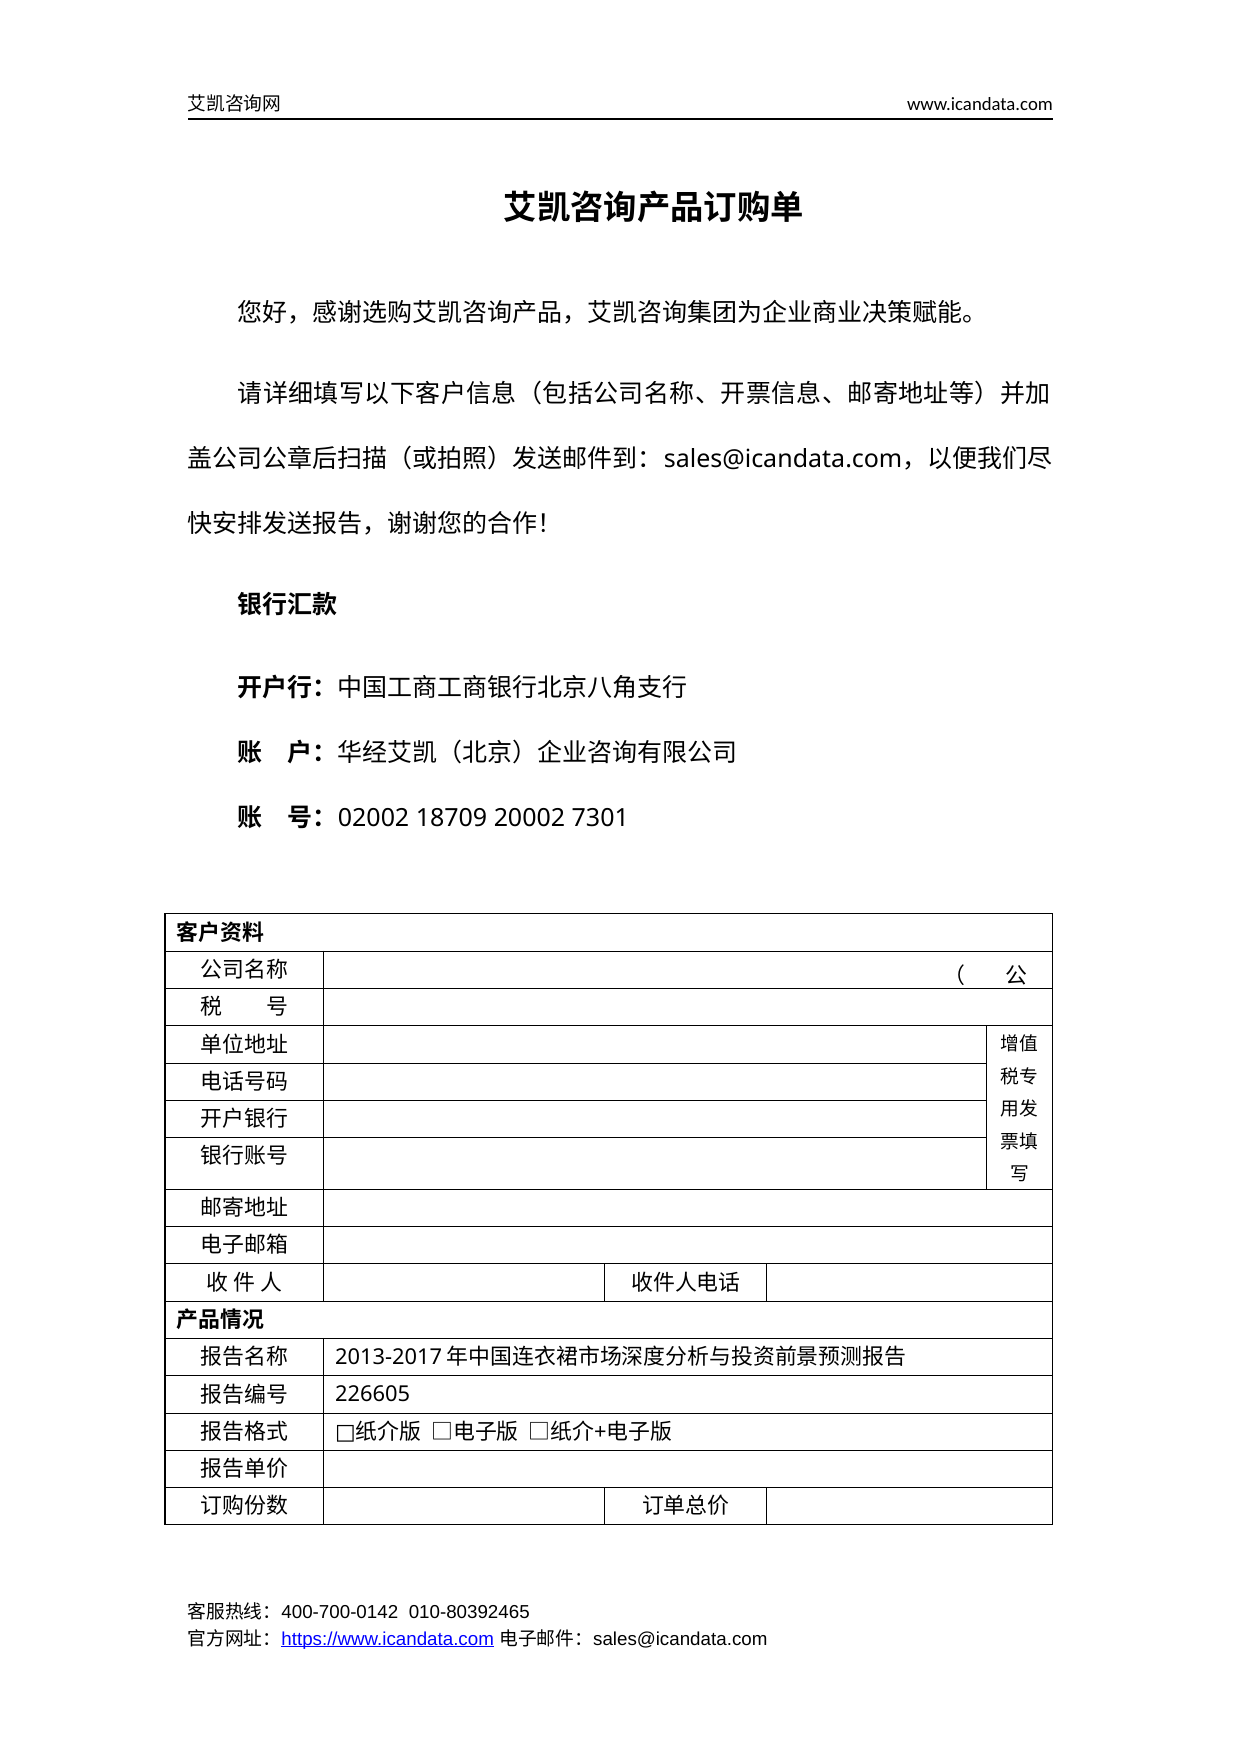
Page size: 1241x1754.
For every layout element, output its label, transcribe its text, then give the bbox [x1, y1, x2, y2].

table_cell 收 件 人 [166, 1264, 323, 1301]
table_cell 报告单价 [166, 1451, 323, 1487]
text 请详细填写以下客户信息（包括公司名称、开票信息、邮寄地址等）并加盖公司公章后扫描（或拍照）发送邮件到：sales@icandata.com，以便我们尽快安排发送报告，谢谢您的合作！ [187, 359, 1053, 554]
table_cell 2013-2017年中国连衣裙市场深度分析与投资前景预测报告 [324, 1339, 1052, 1375]
table_header 客户资料 [166, 914, 1052, 951]
table_cell 公司名称 [166, 952, 323, 988]
table_cell [324, 1264, 604, 1301]
table_cell 开户银行 [166, 1101, 323, 1137]
table_cell 产品情况 [166, 1302, 1052, 1338]
table_cell [324, 1190, 1052, 1226]
table_cell [324, 1026, 986, 1062]
text 开户行：中国工商工商银行北京八角支行 [187, 653, 1053, 718]
table_cell [324, 1488, 604, 1524]
table_cell 邮寄地址 [166, 1190, 323, 1226]
table_cell 电话号码 [166, 1064, 323, 1100]
table_cell [324, 1138, 986, 1189]
table_cell 报告编号 [166, 1376, 323, 1412]
table_cell [324, 1451, 1052, 1487]
table_cell 电子邮箱 [166, 1227, 323, 1263]
text 账 户：华经艾凯（北京）企业咨询有限公司 [187, 718, 1053, 783]
table_cell [324, 1064, 986, 1100]
table_cell 报告格式 [166, 1414, 323, 1450]
text 您好，感谢选购艾凯咨询产品，艾凯咨询集团为企业商业决策赋能。 [187, 278, 1053, 343]
table_cell [324, 1227, 1052, 1263]
table_cell 报告名称 [166, 1339, 323, 1375]
table_cell 订单总价 [605, 1488, 766, 1524]
text 账 号：02002 18709 20002 7301 [187, 783, 1053, 848]
table_cell 税 号 [166, 989, 323, 1025]
table_cell 单位地址 [166, 1026, 323, 1062]
text 银行汇款 [187, 570, 1053, 635]
table_cell □纸介版 □电子版 □纸介+电子版 [324, 1414, 1052, 1450]
text 艾凯咨询产品订购单 [187, 172, 1053, 237]
table_cell [767, 1264, 1052, 1301]
table_cell 收件人电话 [605, 1264, 766, 1301]
table_cell [324, 1101, 986, 1137]
table_cell [767, 1488, 1052, 1524]
table_cell [324, 989, 1052, 1025]
table_cell 增值税专用发票填写 [987, 1026, 1052, 1189]
table_cell 226605 [324, 1376, 1052, 1412]
table_cell 银行账号 [166, 1138, 323, 1189]
table_cell [324, 952, 1052, 988]
table_cell 订购份数 [166, 1488, 323, 1524]
